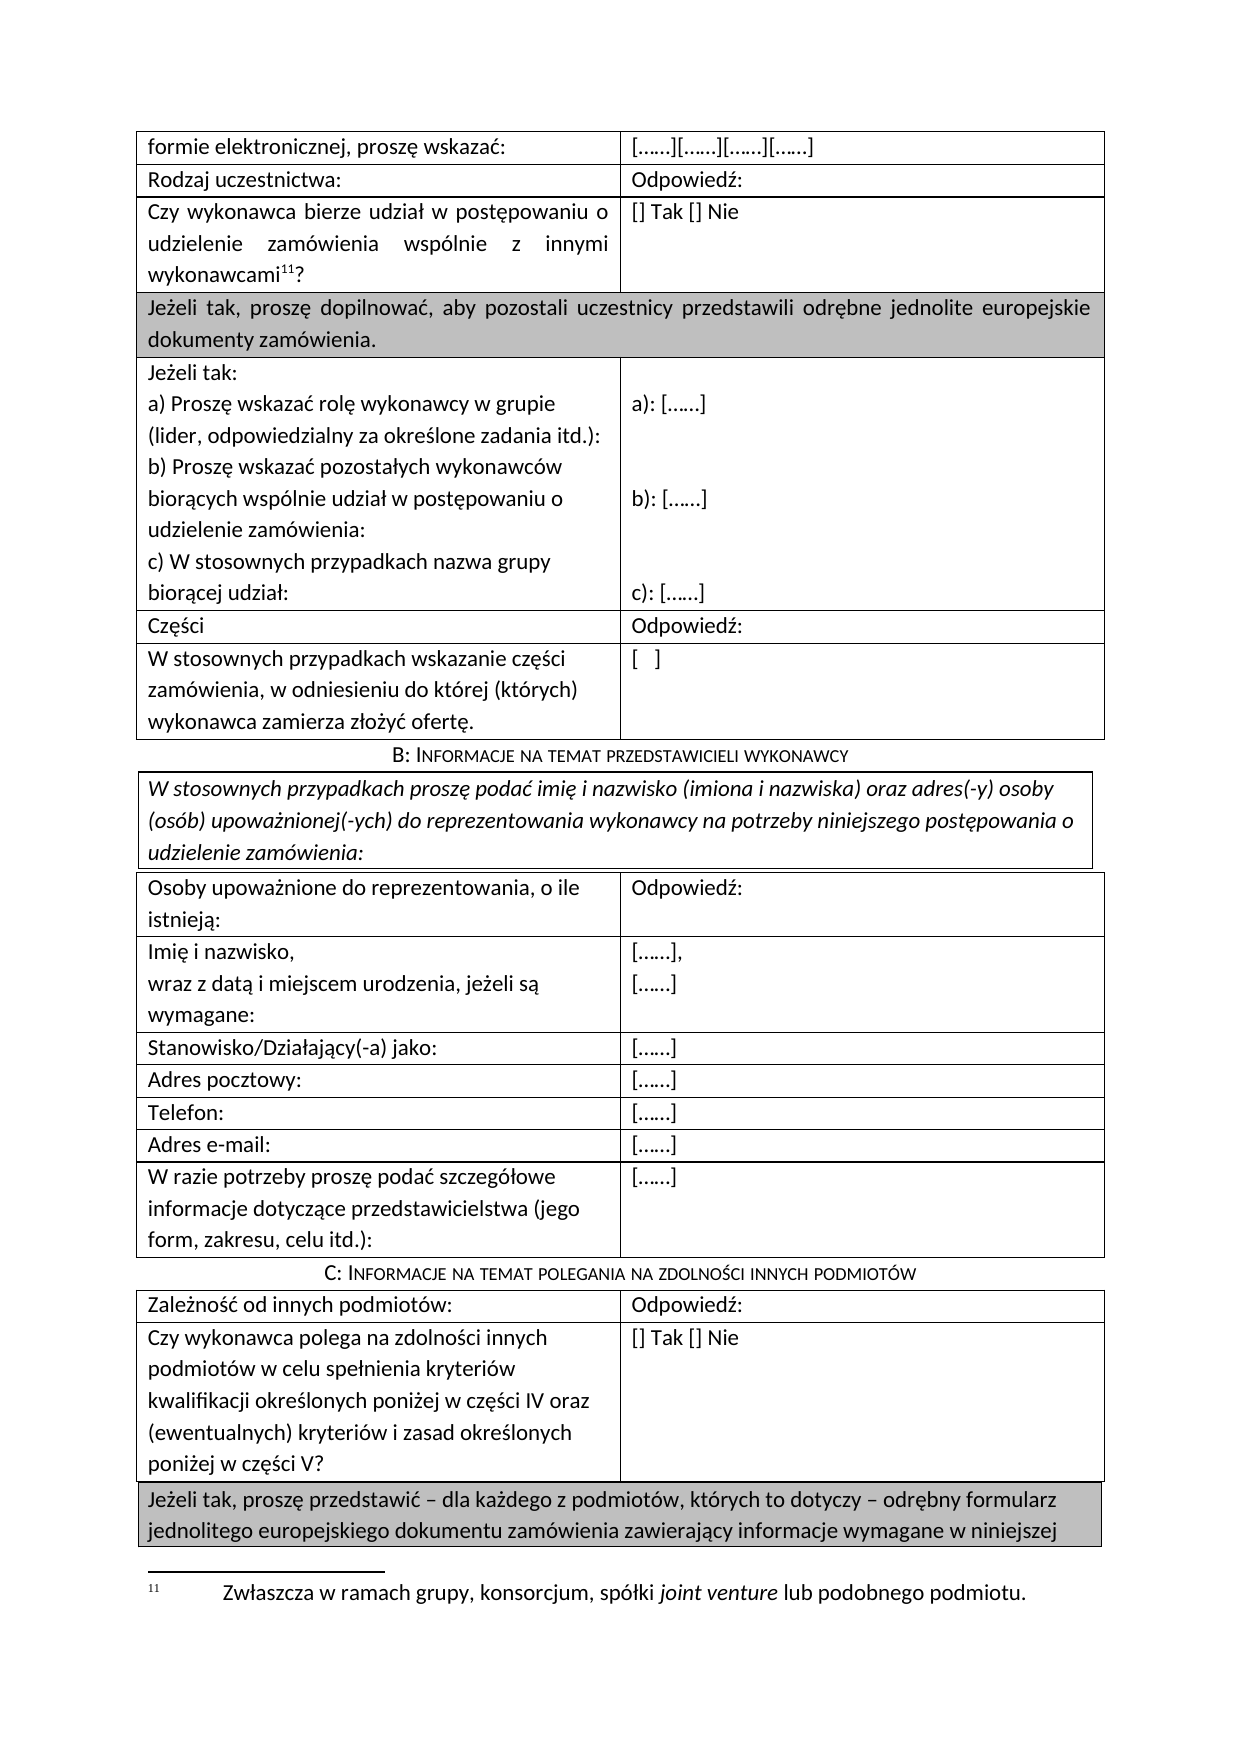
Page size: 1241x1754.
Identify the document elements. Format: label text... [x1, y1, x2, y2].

table_cell [……] [621, 1033, 1104, 1064]
table_cell Odpowiedź: [621, 165, 1104, 196]
table_cell W stosownych przypadkach wskazanie części zamówienia, w odniesieniu do której (których) wykonawca zamierza złożyć ofertę. [137, 644, 620, 739]
table_cell Rodzaj uczestnictwa: [137, 165, 620, 196]
table_cell Jeżeli tak: a) Proszę wskazać rolę wykonawcy w grupie (lider, odpowiedzialny za określone zadania itd.): b) Proszę wskazać pozostałych wykonawców biorących wspólnie udział w postępowaniu o udzielenie zamówienia: c) W stosownych przypadkach nazwa grupy biorącej udział: [137, 358, 620, 610]
table_cell Adres e-mail: [137, 1130, 620, 1161]
table_cell a): [……] b): [……] c): [……] [621, 358, 1104, 610]
table_cell Części [137, 611, 620, 643]
table_cell Adres pocztowy: [137, 1065, 620, 1097]
table_cell Telefon: [137, 1098, 620, 1129]
table_header Zależność od innych podmiotów: [137, 1291, 620, 1322]
table_cell [] Tak [] Nie [621, 1323, 1104, 1481]
table_cell [……] [621, 1065, 1104, 1097]
table_cell Jeżeli tak, proszę dopilnować, aby pozostali uczestnicy przedstawili odrębne jednolite europejskie dokumenty zamówienia. [137, 293, 1104, 357]
text W stosownych przypadkach proszę podać imię i nazwisko (imiona i nazwiska) oraz adres(-y) osoby (osób) upoważnionej(-ych) do reprezentowania wykonawcy na potrzeby niniejszego postępowania o udzielenie zamówienia: [139, 773, 1092, 868]
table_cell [621, 132, 1104, 164]
table_header Osoby upoważnione do reprezentowania, o ile istnieją: [137, 873, 620, 936]
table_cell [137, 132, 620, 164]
table_cell [] Tak [] Nie [621, 198, 1104, 292]
table_cell W razie potrzeby proszę podać szczegółowe informacje dotyczące przedstawicielstwa (jego form, zakresu, celu itd.): [137, 1163, 620, 1257]
table_cell [ ] [621, 644, 1104, 739]
table_cell Czy wykonawca polega na zdolności innych podmiotów w celu spełnienia kryteriów kwalifikacji określonych poniżej w części IV oraz (ewentualnych) kryteriów i zasad określonych poniżej w części V? [137, 1323, 620, 1481]
table_cell Imię i nazwisko, wraz z datą i miejscem urodzenia, jeżeli są wymagane: [137, 937, 620, 1032]
table_cell [……] [621, 1163, 1104, 1257]
title B: Informacje na temat przedstawicieli wykonawcy [148, 740, 1092, 768]
title C: Informacje na temat polegania na zdolności innych podmiotów [148, 1258, 1092, 1286]
table_header Odpowiedź: [621, 1291, 1104, 1322]
table_cell Stanowisko/Działający(-a) jako: [137, 1033, 620, 1064]
table_cell Odpowiedź: [621, 611, 1104, 643]
table_cell Czy wykonawca bierze udział w postępowaniu o udzielenie zamówienia wspólnie z innymi wykonawcami? [137, 198, 620, 292]
table_header Odpowiedź: [621, 873, 1104, 936]
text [139, 1483, 1101, 1546]
table_cell [……], [……] [621, 937, 1104, 1032]
table_cell [……] [621, 1130, 1104, 1161]
table_cell [……] [621, 1098, 1104, 1129]
